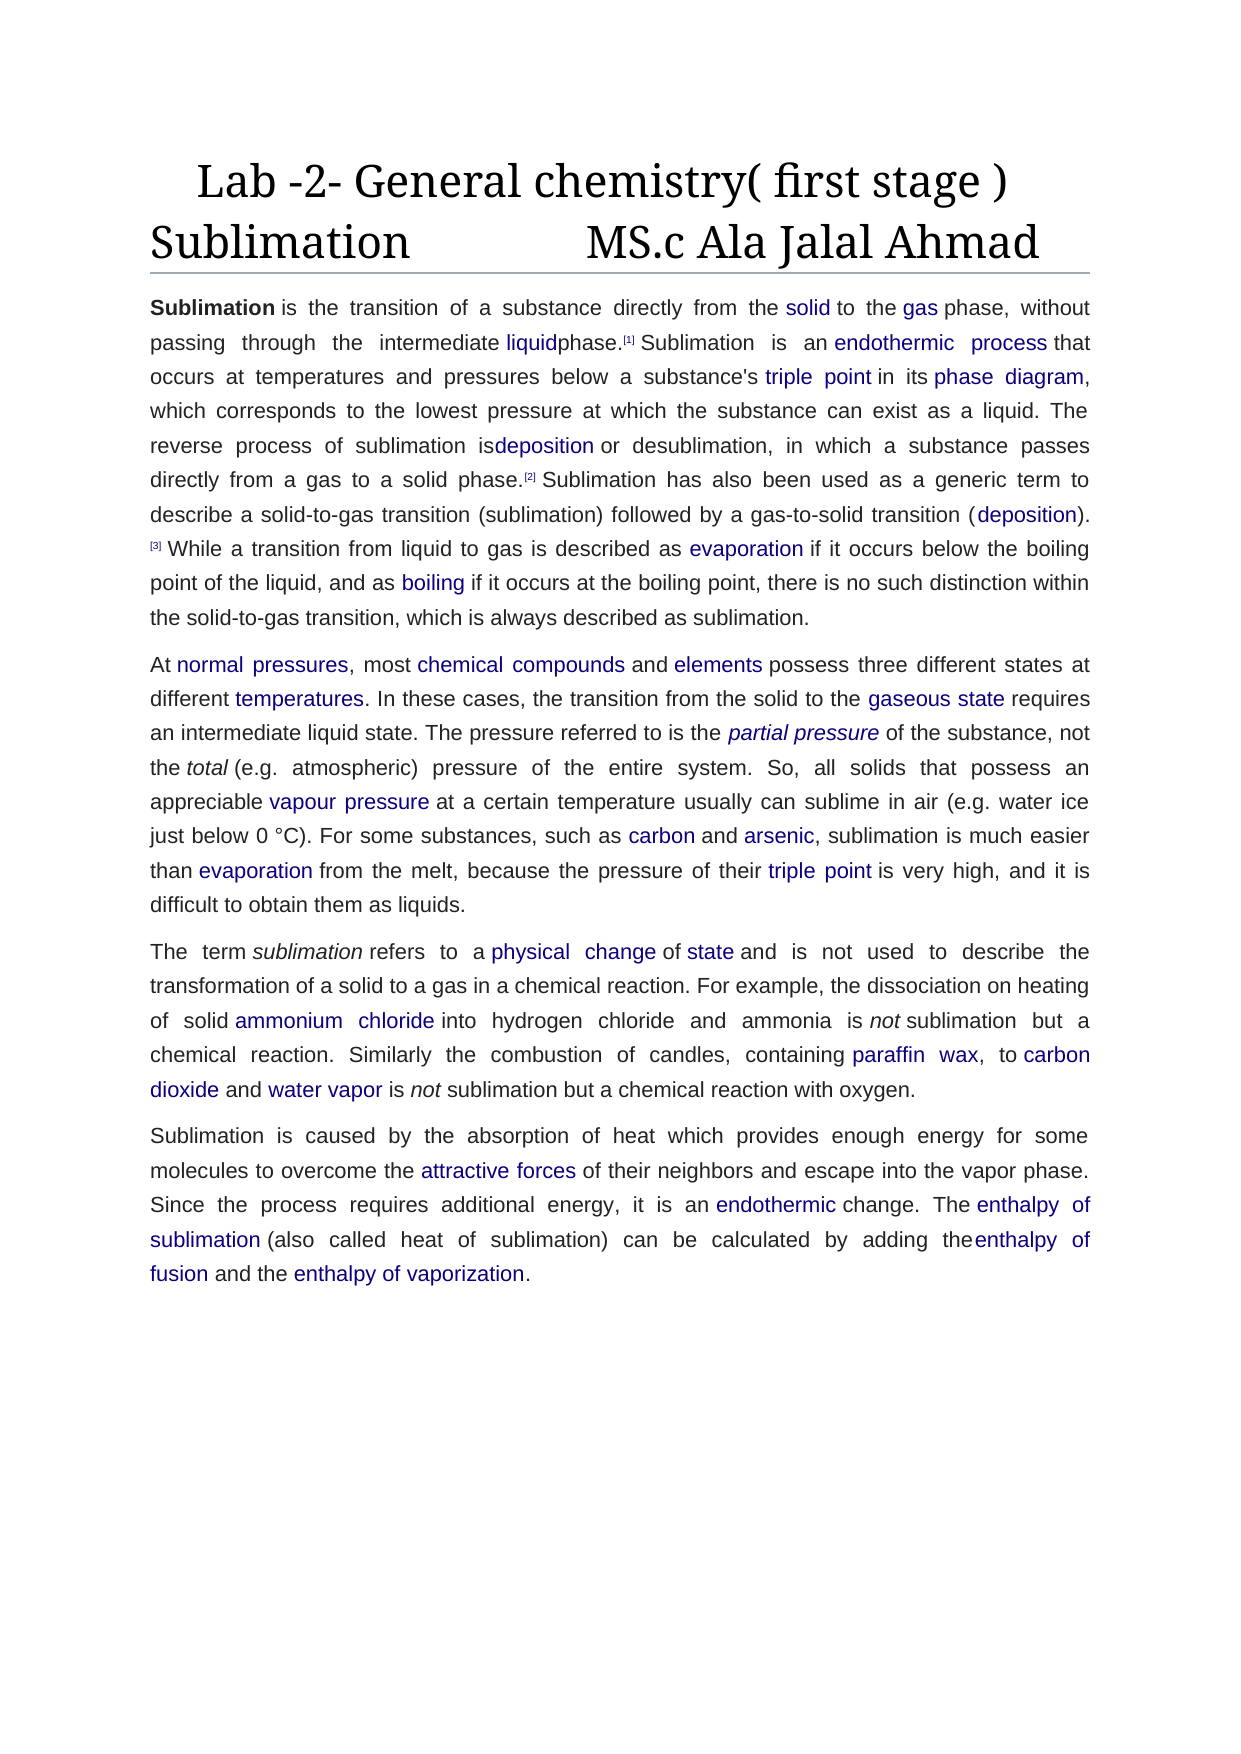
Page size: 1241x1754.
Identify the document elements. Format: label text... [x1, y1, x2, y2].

text At normal pressures, most chemical compounds and elements possess three different states at different temperatures. In these cases, the transition from the solid to the gaseous state requires an intermediate liquid state. The pressure referred to is the partial pressure of the substance, not the total (e.g. atmospheric) pressure of the entire system. So, all solids that possess an appreciable vapour pressure at a certain temperature usually can sublime in air (e.g. water ice just below 0 °C). For some substances, such as carbon and arsenic, sublimation is much easier than evaporation from the melt, because the pressure of their triple point is very high, and it is difficult to obtain them as liquids. [150, 642, 1090, 917]
text Lab -2- General chemistry( first stage ) Sublimation MS.c Ala Jalal Ahmad [150, 150, 1090, 272]
text The term sublimation refers to a physical change of state and is not used to describe the transformation of a solid to a gas in a chemical reaction. For example, the dissociation on heating of solid ammonium chloride into hydrogen chloride and ammonia is not sublimation but a chemical reaction. Similarly the combustion of candles, containing paraffin wax, to carbon dioxide and water vapor is not sublimation but a chemical reaction with oxygen. [150, 930, 1090, 1102]
text Sublimation is caused by the absorption of heat which provides enough energy for some molecules to overcome the attractive forces of their neighbors and escape into the vapor phase. Since the process requires additional energy, it is an endothermic change. The enthalpy of sublimation (also called heat of sublimation) can be calculated by adding theenthalpy of fusion and the enthalpy of vaporization. [150, 1114, 1090, 1286]
text Sublimation is the transition of a substance directly from the solid to the gas phase, without passing through the intermediate liquidphase.[1] Sublimation is an endothermic process that occurs at temperatures and pressures below a substance's triple point in its phase diagram, which corresponds to the lowest pressure at which the substance can exist as a liquid. The reverse process of sublimation isdeposition or desublimation, in which a substance passes directly from a gas to a solid phase.[2] Sublimation has also been used as a generic term to describe a solid-to-gas transition (sublimation) followed by a gas-to-solid transition (deposition).[3] While a transition from liquid to gas is described as evaporation if it occurs below the boiling point of the liquid, and as boiling if it occurs at the boiling point, there is no such distinction within the solid-to-gas transition, which is always described as sublimation. [150, 286, 1090, 630]
